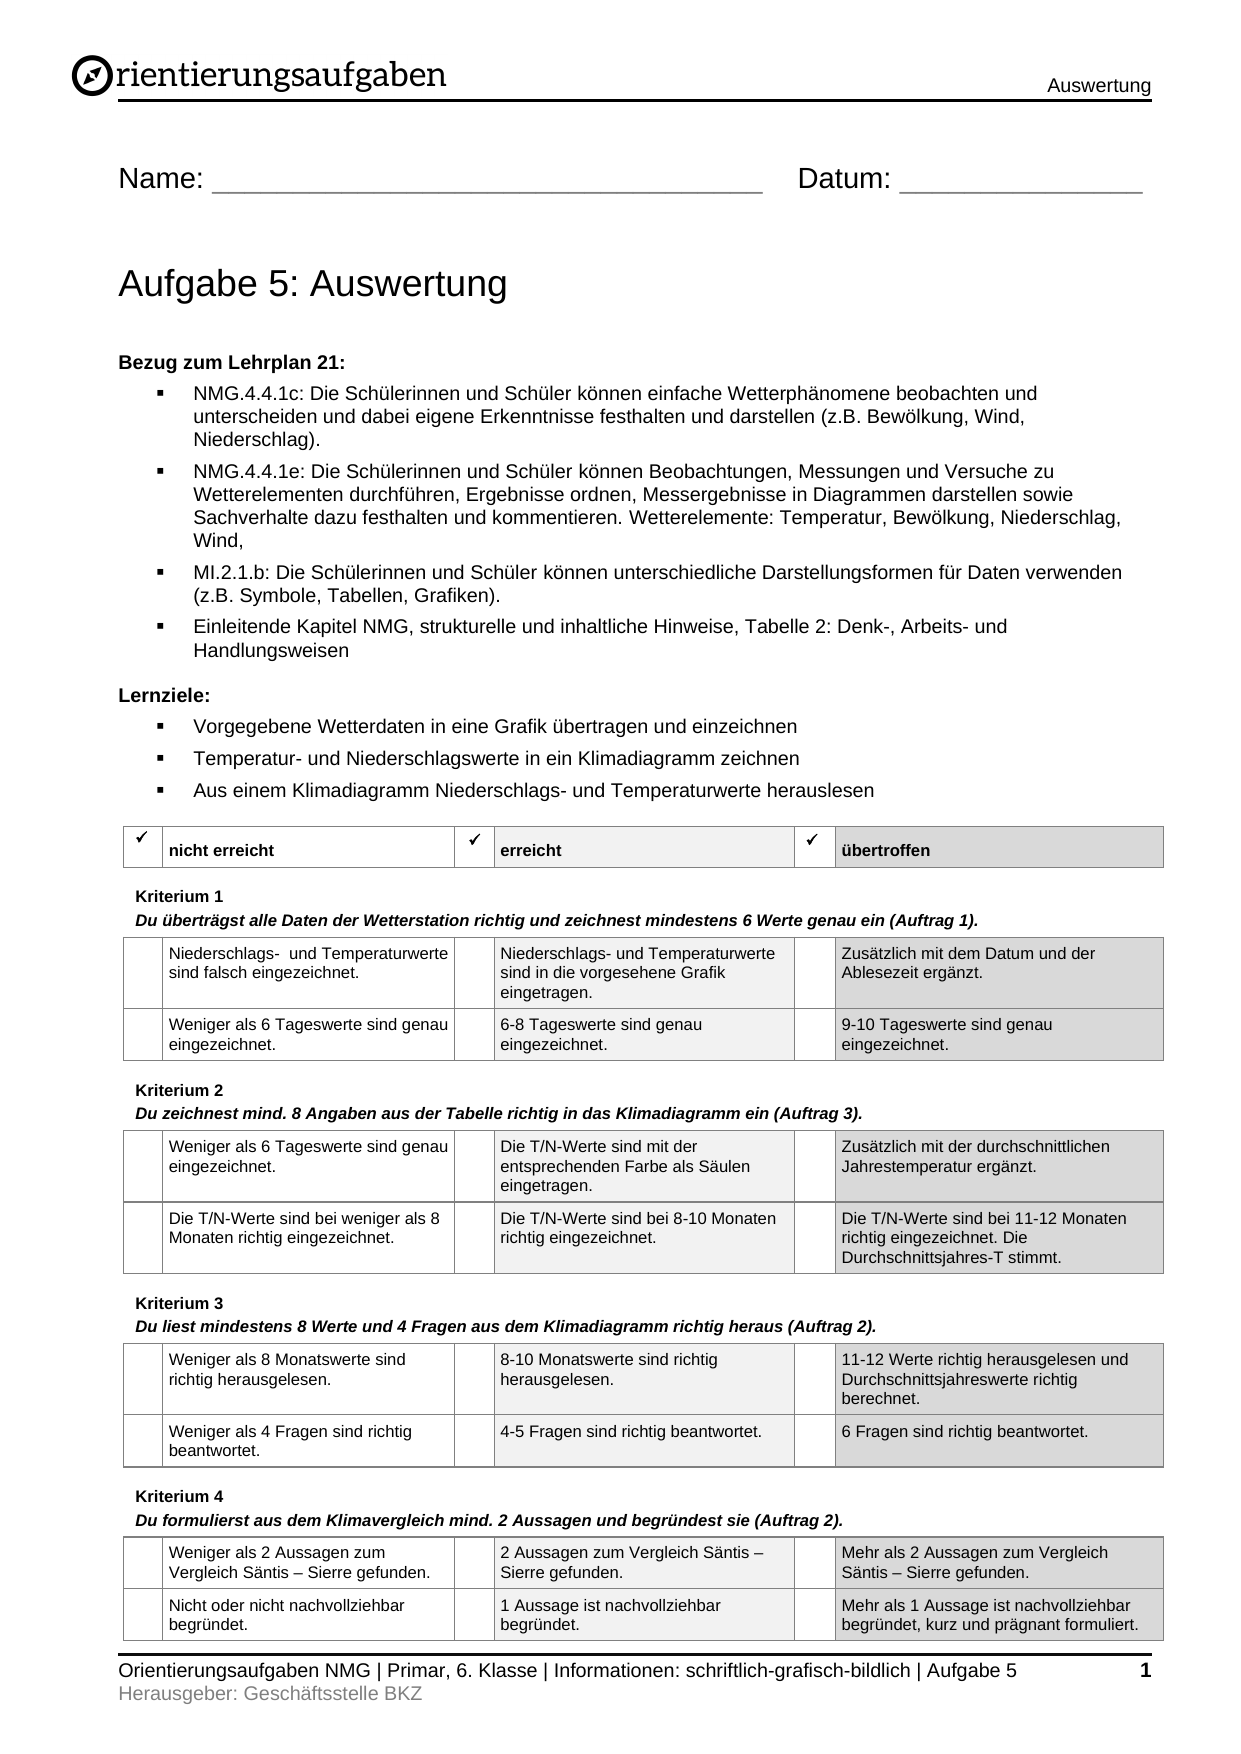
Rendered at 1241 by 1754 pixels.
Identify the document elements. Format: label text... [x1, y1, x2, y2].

table_cell [795, 1538, 835, 1588]
table_cell [124, 1203, 162, 1273]
table_cell Mehr als 2 Aussagen zum Vergleich Säntis – Sierre gefunden. [836, 1538, 1163, 1588]
table_cell Weniger als 2 Aussagen zum Vergleich Säntis – Sierre gefunden. [163, 1538, 454, 1588]
table_cell 8-10 Monatswerte sind richtig herausgelesen. [495, 1344, 794, 1414]
table_cell Zusätzlich mit der durchschnittlichen Jahrestemperatur ergänzt. [836, 1131, 1163, 1201]
table_cell Die T/N-Werte sind mit der entsprechenden Farbe als Säulen eingetragen. [495, 1131, 794, 1201]
table_cell [455, 1203, 494, 1273]
table_cell 2 Aussagen zum Vergleich Säntis – Sierre gefunden. [495, 1538, 794, 1588]
picture [71, 54, 448, 97]
table_cell 1 Aussage ist nachvollziehbar begründet. [495, 1589, 794, 1640]
table_header [455, 827, 494, 867]
text Aufgabe 5: Auswertung [118, 261, 1152, 304]
table_header [124, 827, 162, 867]
table_cell Die T/N-Werte sind bei weniger als 8 Monaten richtig eingezeichnet. [163, 1203, 454, 1273]
table_cell Weniger als 8 Monatswerte sind richtig herausgelesen. [163, 1344, 454, 1414]
table_cell [455, 1131, 494, 1201]
list Einleitende Kapitel NMG, strukturelle und inhaltliche Hinweise, Tabelle 2: Denk-, Arbeits- und Handlungsweisen [156, 615, 1152, 661]
table_cell [795, 1344, 835, 1414]
table_cell [795, 1415, 835, 1466]
table_cell Zusätzlich mit dem Datum und der Ablesezeit ergänzt. [836, 938, 1163, 1008]
list NMG.4.4.1e: Die Schülerinnen und Schüler können Beobachtungen, Messungen und Versuche zu Wetterelementen durchführen, Ergebnisse ordnen, Messergebnisse in Diagrammen darstellen sowie Sachverhalte dazu festhalten und kommentieren. ​Wetterelemente: Temperatur, Bewölkung, Niederschlag, Wind, [156, 460, 1152, 552]
table_cell [795, 1009, 835, 1060]
table_cell [124, 1589, 162, 1640]
table_cell Weniger als 4 Fragen sind richtig beantwortet. [163, 1415, 454, 1466]
table_cell Kriterium 2 Du zeichnest mind. 8 Angaben aus der Tabelle richtig in das Klimadiagramm ein (Auftrag 3). [124, 1061, 1163, 1130]
list NMG.4.4.1c: Die Schülerinnen und Schüler können einfache Wetterphänomene beobachten und unterscheiden und dabei eigene Erkenntnisse festhalten und darstellen (z.B. Bewölkung, Wind, Niederschlag). [156, 382, 1152, 451]
table_cell 4-5 Fragen sind richtig beantwortet. [495, 1415, 794, 1466]
table_cell 6 Fragen sind richtig beantwortet. [836, 1415, 1163, 1466]
list Aus einem Klimadiagramm Niederschlags- und Temperaturwerte herauslesen [156, 778, 1152, 801]
list Temperatur- und Niederschlagswerte in ein Klimadiagramm zeichnen [156, 747, 1152, 770]
table_cell Kriterium 4 Du formulierst aus dem Klimavergleich mind. 2 Aussagen und begründest sie (Auftrag 2). [124, 1468, 1163, 1536]
table_cell [795, 1589, 835, 1640]
table_cell [124, 1131, 162, 1201]
text Bezug zum Lehrplan 21: [118, 351, 1152, 373]
table_cell Niederschlags- und Temperaturwerte sind in die vorgesehene Grafik eingetragen. [495, 938, 794, 1008]
table_cell Mehr als 1 Aussage ist nachvollziehbar begründet, kurz und prägnant formuliert. [836, 1589, 1163, 1640]
table_cell [455, 938, 494, 1008]
table_header erreicht [495, 827, 794, 867]
table_cell [455, 1538, 494, 1588]
table_cell [124, 1538, 162, 1588]
table_cell 6-8 Tageswerte sind genau eingezeichnet. [495, 1009, 794, 1060]
text Lernziele: [118, 684, 1152, 707]
table_cell [795, 938, 835, 1008]
table_cell Kriterium 3 Du liest mindestens 8 Werte und 4 Fragen aus dem Klimadiagramm richtig heraus (Auftrag 2). [124, 1274, 1163, 1343]
table_cell [124, 938, 162, 1008]
table_cell Nicht oder nicht nachvollziehbar begründet. [163, 1589, 454, 1640]
table_cell Die T/N-Werte sind bei 8-10 Monaten richtig eingezeichnet. [495, 1203, 794, 1273]
table_cell [455, 1009, 494, 1060]
table_cell [124, 1344, 162, 1414]
table_cell 9-10 Tageswerte sind genau eingezeichnet. [836, 1009, 1163, 1060]
table_cell 11-12 Werte richtig herausgelesen und Durchschnittsjahreswerte richtig berechnet. [836, 1344, 1163, 1414]
list MI.2.1.b: Die Schülerinnen und Schüler können unterschiedliche Darstellungsformen für Daten verwenden (z.B. Symbole, Tabellen, Grafiken). [156, 561, 1152, 607]
table_cell [795, 1203, 835, 1273]
list Vorgegebene Wetterdaten in eine Grafik übertragen und einzeichnen [156, 715, 1152, 738]
table_cell Weniger als 6 Tageswerte sind genau eingezeichnet. [163, 1009, 454, 1060]
table_cell [124, 1415, 162, 1466]
table_cell [455, 1344, 494, 1414]
table_cell [455, 1589, 494, 1640]
table_header nicht erreicht [163, 827, 454, 867]
table_header übertroffen [836, 827, 1163, 867]
table_cell [455, 1415, 494, 1466]
table_header [795, 827, 835, 867]
table_cell Kriterium 1 Du überträgst alle Daten der Wetterstation richtig und zeichnest mindestens 6 Werte genau ein (Auftrag 1). [124, 868, 1163, 937]
table_cell Weniger als 6 Tageswerte sind genau eingezeichnet. [163, 1131, 454, 1201]
table_cell [795, 1131, 835, 1201]
table_cell Die T/N-Werte sind bei 11-12 Monaten richtig eingezeichnet. Die Durchschnittsjahres-T stimmt. [836, 1203, 1163, 1273]
text Name: __________________________________ Datum: _______________ [118, 161, 1152, 195]
table_cell Niederschlags- und Temperaturwerte sind falsch eingezeichnet. [163, 938, 454, 1008]
table_cell [124, 1009, 162, 1060]
